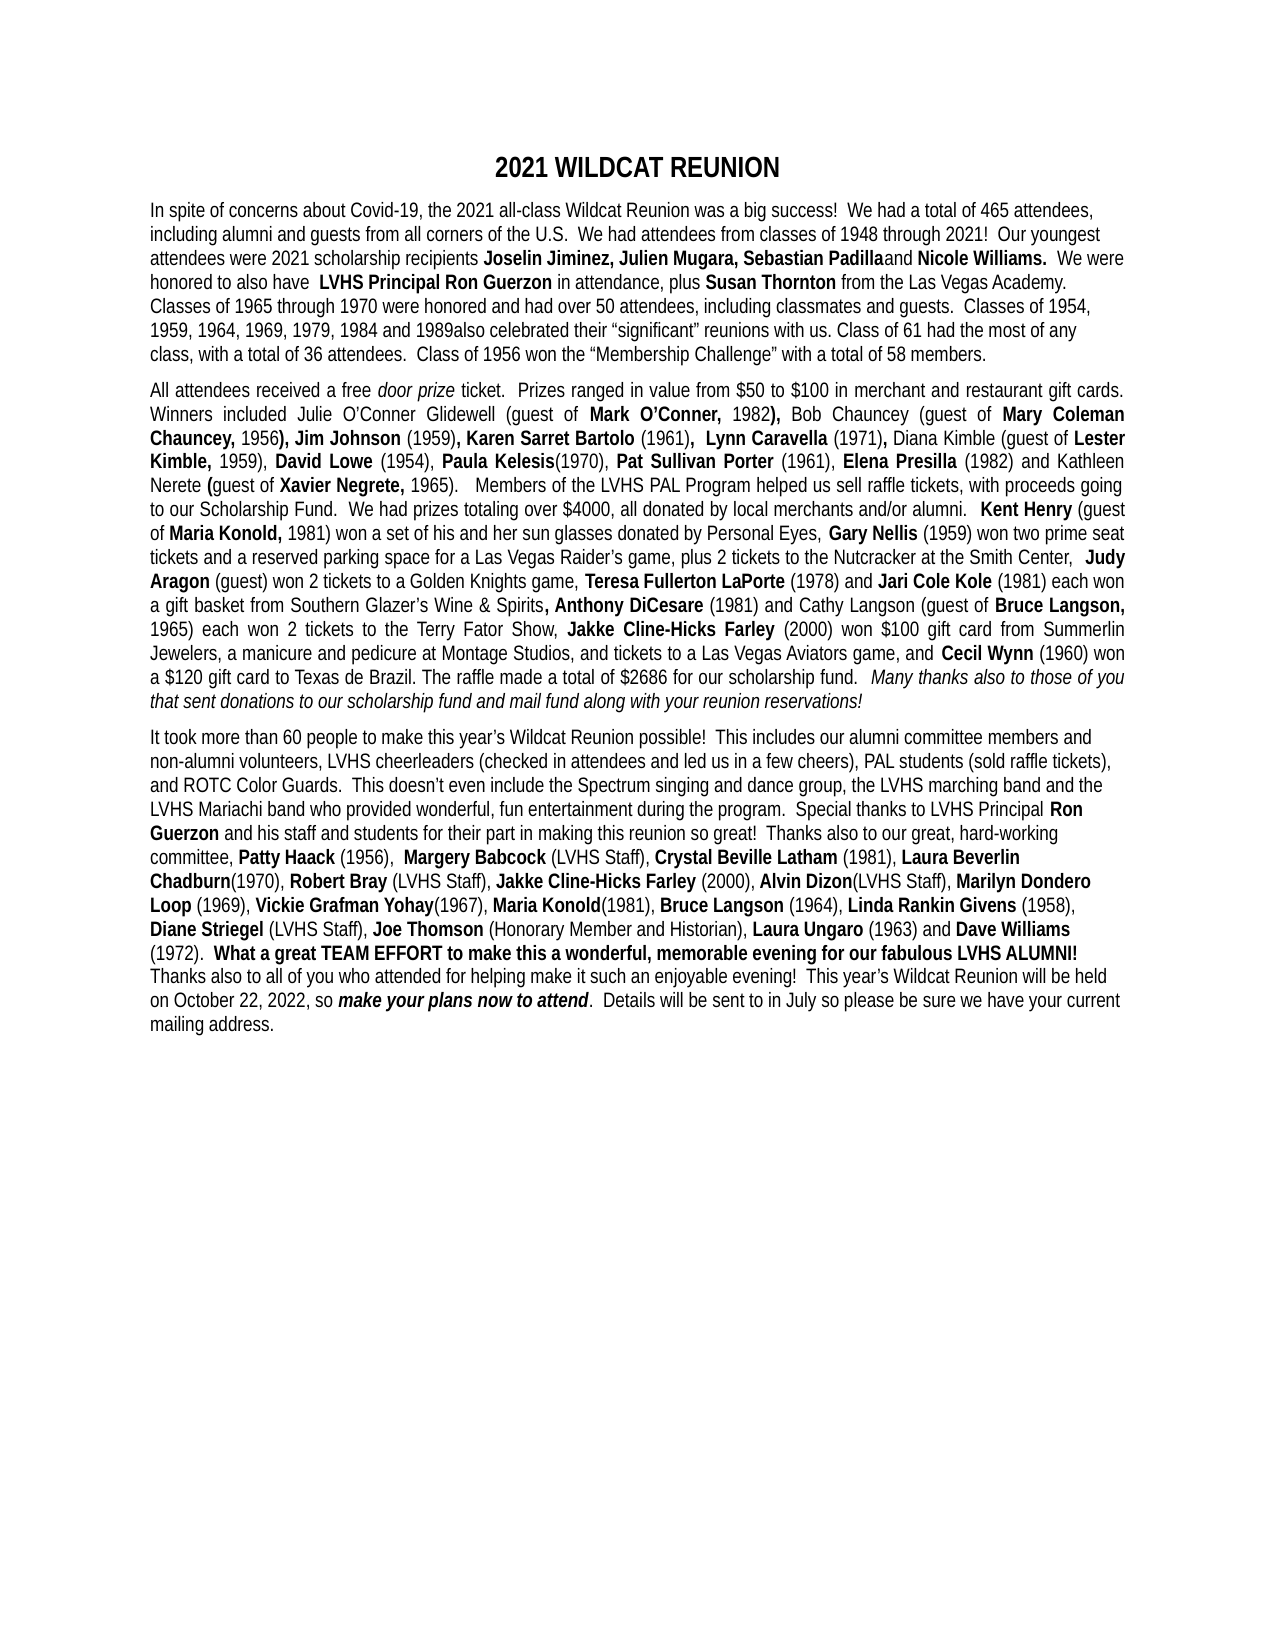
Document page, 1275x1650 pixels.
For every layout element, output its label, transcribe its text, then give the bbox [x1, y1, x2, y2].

text It took more than 60 people to make this year’s Wildcat Reunion possible! This includes our alumni committee members and non-alumni volunteers, LVHS cheerleaders (checked in attendees and led us in a few cheers), PAL students (sold raffle tickets), and ROTC Color Guards. This doesn’t even include the Spectrum singing and dance group, the LVHS marching band and the LVHS Mariachi band who provided wonderful, fun entertainment during the program. Special thanks to LVHS Principal Ron Guerzon and his staff and students for their part in making this reunion so great! Thanks also to our great, hard-working committee, Patty Haack (1956), Margery Babcock (LVHS Staff), Crystal Beville Latham (1981), Laura Beverlin Chadburn(1970), Robert Bray (LVHS Staff), Jakke Cline-Hicks Farley (2000), Alvin Dizon(LVHS Staff), Marilyn Dondero Loop (1969), Vickie Grafman Yohay(1967), Maria Konold(1981), Bruce Langson (1964), Linda Rankin Givens (1958), Diane Striegel (LVHS Staff), Joe Thomson (Honorary Member and Historian), Laura Ungaro (1963) and Dave Williams (1972). What a great TEAM EFFORT to make this a wonderful, memorable evening for our fabulous LVHS ALUMNI! Thanks also to all of you who attended for helping make it such an enjoyable evening! This year’s Wildcat Reunion will be held on October 22, 2022, so make your plans now to attend. Details will be sent to in July so please be sure we have your current mailing address. [150, 725, 1125, 1036]
text All attendees received a free door prize ticket. Prizes ranged in value from $50 to $100 in merchant and restaurant gift cards. Winners included Julie O’Conner Glidewell (guest of Mark O’Conner, 1982), Bob Chauncey (guest of Mary Coleman Chauncey, 1956), Jim Johnson (1959), Karen Sarret Bartolo (1961), Lynn Caravella (1971), Diana Kimble (guest of Lester Kimble, 1959), David Lowe (1954), Paula Kelesis(1970), Pat Sullivan Porter (1961), Elena Presilla (1982) and Kathleen Nerete (guest of Xavier Negrete, 1965). Members of the LVHS PAL Program helped us sell raffle tickets, with proceeds going to our Scholarship Fund. We had prizes totaling over $4000, all donated by local merchants and/or alumni. Kent Henry (guest of Maria Konold, 1981) won a set of his and her sun glasses donated by Personal Eyes, Gary Nellis (1959) won two prime seat tickets and a reserved parking space for a Las Vegas Raider’s game, plus 2 tickets to the Nutcracker at the Smith Center, Judy Aragon (guest) won 2 tickets to a Golden Knights game, Teresa Fullerton LaPorte (1978) and Jari Cole Kole (1981) each won a gift basket from Southern Glazer’s Wine & Spirits, Anthony DiCesare (1981) and Cathy Langson (guest of Bruce Langson, 1965) each won 2 tickets to the Terry Fator Show, Jakke Cline-Hicks Farley (2000) won $100 gift card from Summerlin Jewelers, a manicure and pedicure at Montage Studios, and tickets to a Las Vegas Aviators game, and Cecil Wynn (1960) won a $120 gift card to Texas de Brazil. The raffle made a total of $2686 for our scholarship fund. Many thanks also to those of you that sent donations to our scholarship fund and mail fund along with your reunion reservations! [150, 377, 1125, 713]
text 2021 WILDCAT REUNION [150, 150, 1125, 183]
text In spite of concerns about Covid-19, the 2021 all-class Wildcat Reunion was a big success! We had a total of 465 attendees, including alumni and guests from all corners of the U.S. We had attendees from classes of 1948 through 2021! Our youngest attendees were 2021 scholarship recipients Joselin Jiminez, Julien Mugara, Sebastian Padillaand Nicole Williams. We were honored to also have LVHS Principal Ron Guerzon in attendance, plus Susan Thornton from the Las Vegas Academy. Classes of 1965 through 1970 were honored and had over 50 attendees, including classmates and guests. Classes of 1954, 1959, 1964, 1969, 1979, 1984 and 1989also celebrated their “significant” reunions with us. Class of 61 had the most of any class, with a total of 36 attendees. Class of 1956 won the “Membership Challenge” with a total of 58 members. [150, 198, 1125, 366]
